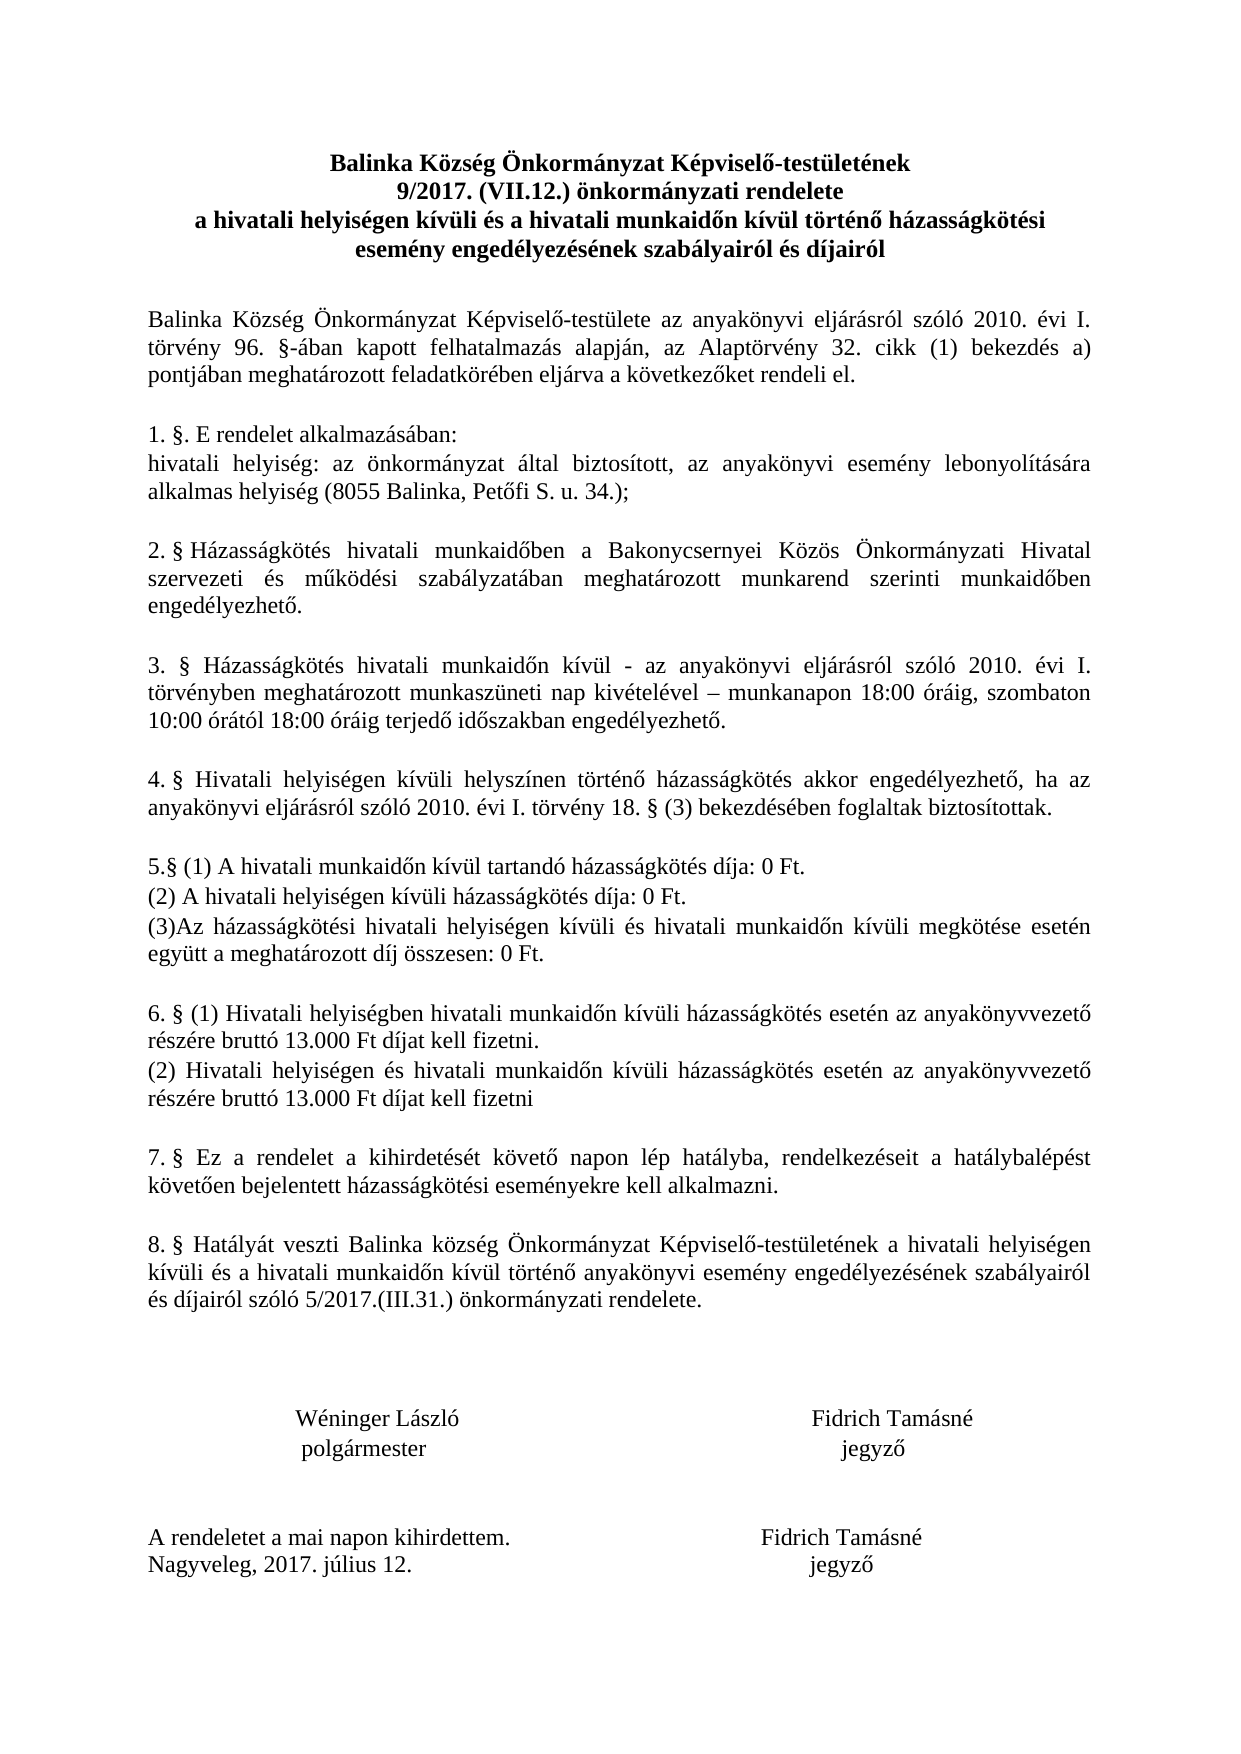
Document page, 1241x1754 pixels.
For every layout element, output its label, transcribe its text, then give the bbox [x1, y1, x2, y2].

text hivatali helyiség: az önkormányzat által biztosított, az anyakönyvi esemény lebonyolítására alkalmas helyiség (8055 Balinka, Petőfi S. u. 34.); [148, 449, 1093, 504]
text 9/2017. (VII.12.) önkormányzati rendelete [148, 176, 1093, 205]
text Nagyveleg, 2017. július 12. jegyző [148, 1550, 1093, 1578]
text a hivatali helyiségen kívüli és a hivatali munkaidőn kívül történő házasságkötési esemény engedélyezésének szabályairól és díjairól [148, 205, 1093, 263]
text 5.§ (1) A hivatali munkaidőn kívül tartandó házasságkötés díja: 0 Ft. [148, 852, 1093, 880]
text 1. §. E rendelet alkalmazásában: [148, 419, 1093, 447]
text 7. § Ez a rendelet a kihirdetését követő napon lép hatályba, rendelkezéseit a hatálybalépést követően bejelentett házasságkötési eseményekre kell alkalmazni. [148, 1143, 1093, 1198]
text 6. § (1) Hivatali helyiségben hivatali munkaidőn kívüli házasságkötés esetén az anyakönyvvezető részére bruttó 13.000 Ft díjat kell fizetni. [148, 999, 1093, 1054]
text Balinka Község Önkormányzat Képviselő-testülete az anyakönyvi eljárásról szóló 2010. évi I. törvény 96. §-ában kapott felhatalmazás alapján, az Alaptörvény 32. cikk (1) bekezdés a) pontjában meghatározott feladatkörében eljárva a következőket rendeli el. [148, 305, 1093, 388]
text Wéninger László Fidrich Tamásné [148, 1404, 1093, 1432]
text 3. § Házasságkötés hivatali munkaidőn kívül - az anyakönyvi eljárásról szóló 2010. évi I. törvényben meghatározott munkaszüneti nap kivételével – munkanapon 18:00 óráig, szombaton 10:00 órától 18:00 óráig terjedő időszakban engedélyezhető. [148, 651, 1093, 734]
text (2) Hivatali helyiségen és hivatali munkaidőn kívüli házasságkötés esetén az anyakönyvvezető részére bruttó 13.000 Ft díjat kell fizetni [148, 1056, 1093, 1111]
text A rendeletet a mai napon kihirdettem. Fidrich Tamásné [148, 1523, 1093, 1550]
text 4. § Hivatali helyiségen kívüli helyszínen történő házasságkötés akkor engedélyezhető, ha az anyakönyvi eljárásról szóló 2010. évi I. törvény 18. § (3) bekezdésében foglaltak biztosítottak. [148, 765, 1093, 821]
text 2. § Házasságkötés hivatali munkaidőben a Bakonycsernyei Közös Önkormányzati Hivatal szervezeti és működési szabályzatában meghatározott munkarend szerinti munkaidőben engedélyezhető. [148, 536, 1093, 619]
text (2) A hivatali helyiségen kívüli házasságkötés díja: 0 Ft. [148, 882, 1093, 910]
text 8. § Hatályát veszti Balinka község Önkormányzat Képviselő-testületének a hivatali helyiségen kívüli és a hivatali munkaidőn kívül történő anyakönyvi esemény engedélyezésének szabályairól és díjairól szóló 5/2017.(III.31.) önkormányzati rendelete. [148, 1230, 1093, 1313]
text polgármester jegyző [148, 1434, 1093, 1461]
text Balinka Község Önkormányzat Képviselő-testületének [148, 148, 1093, 176]
text (3)Az házasságkötési hivatali helyiségen kívüli és hivatali munkaidőn kívüli megkötése esetén együtt a meghatározott díj összesen: 0 Ft. [148, 912, 1093, 967]
